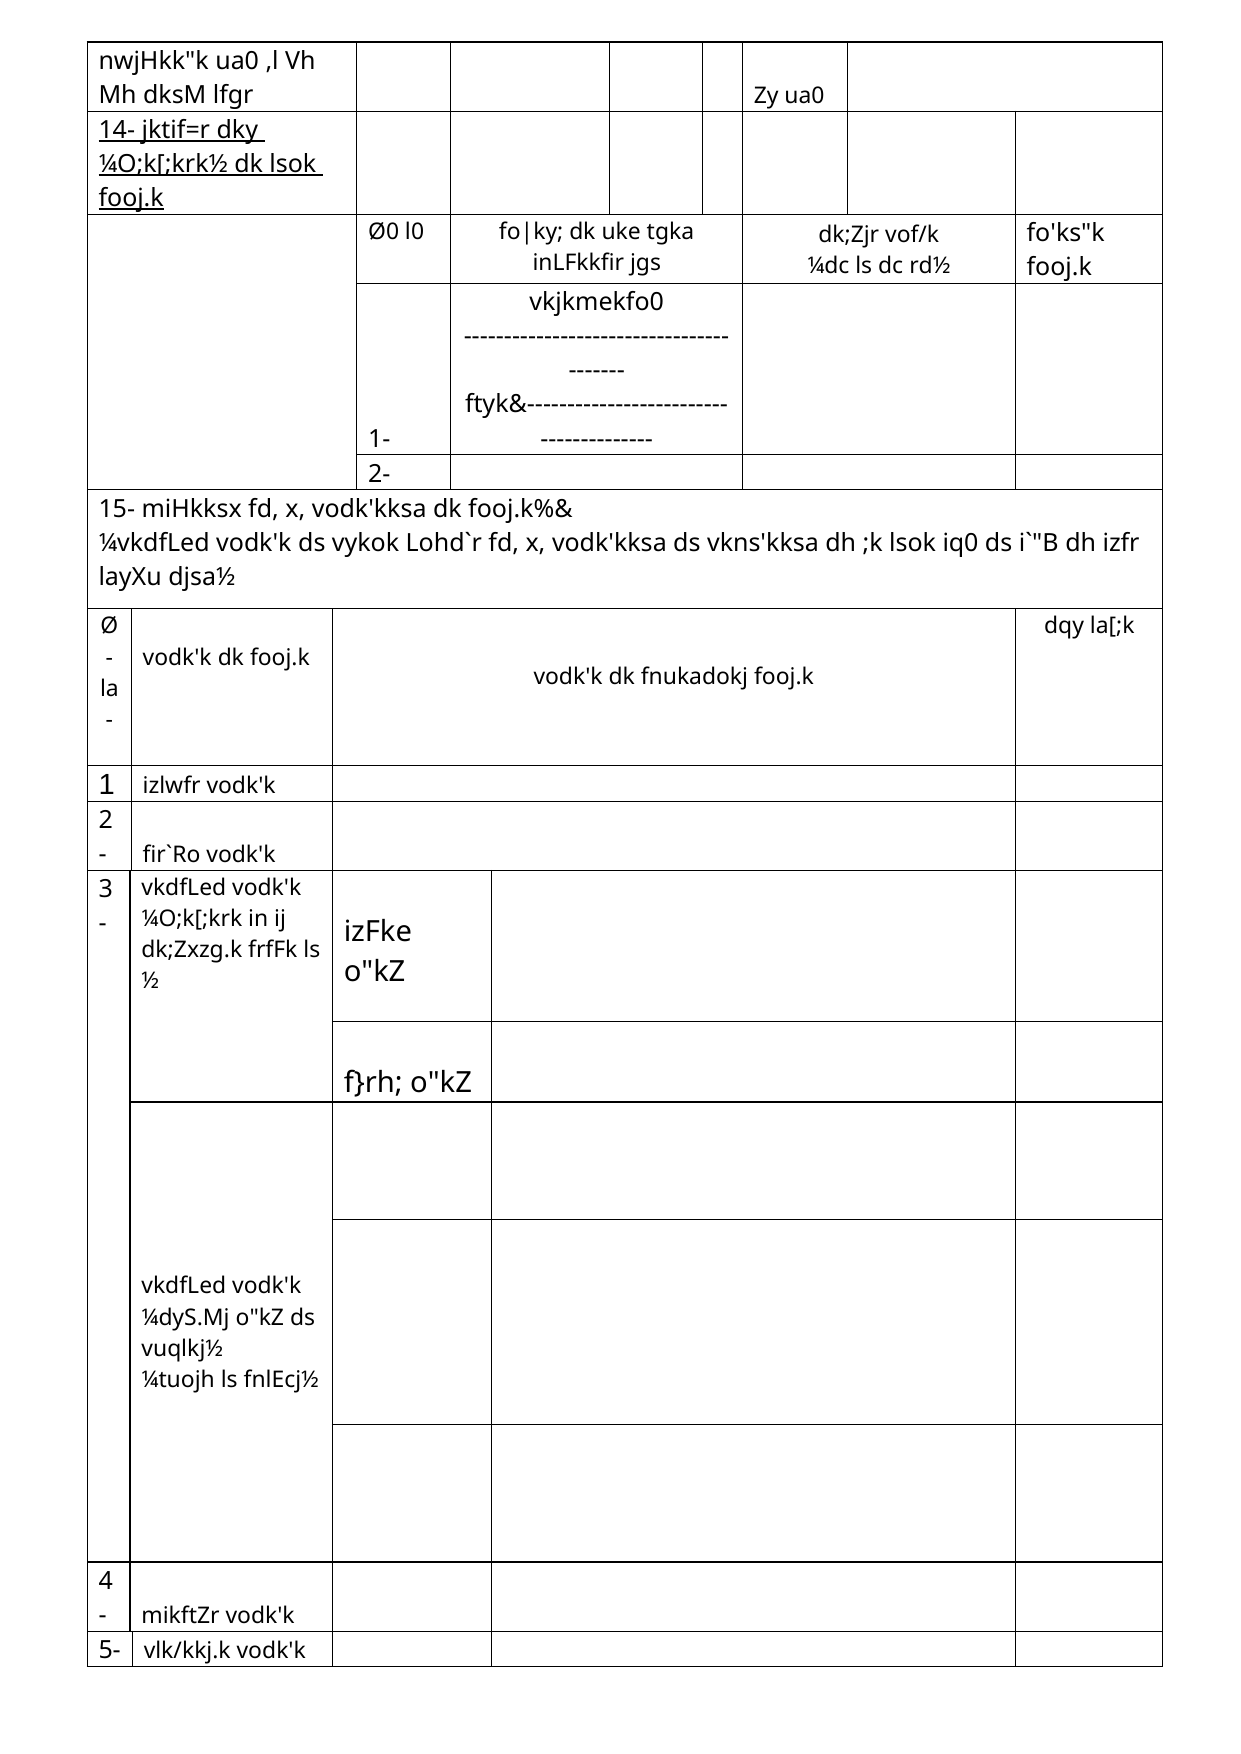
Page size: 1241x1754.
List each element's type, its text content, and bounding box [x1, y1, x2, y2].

table_cell izFke o"kZ [333, 871, 491, 1021]
table_cell [1016, 455, 1162, 489]
table_cell fo'ks"k fooj.k [1016, 215, 1162, 283]
table_cell vodk'k dk fnukadokj fooj.k [333, 609, 1015, 765]
table_cell vkdfLed vodk'k ¼dyS.Mj o"kZ ds vuqlkj½ ¼tuojh ls fnlEcj½ [131, 1103, 332, 1561]
table_cell [1016, 1425, 1162, 1561]
table_cell [357, 43, 450, 111]
table_cell [1016, 1103, 1162, 1219]
table_cell dk;Zjr vof/k ¼dc ls dc rd½ [743, 215, 1015, 283]
table_cell [492, 1563, 1015, 1631]
table_cell 5- [88, 1632, 132, 1666]
table_cell vkjkmekfo0 ---------------------------------------- ftyk&--------------------------------------- [451, 284, 742, 454]
table_cell [1016, 766, 1162, 801]
table_cell [451, 455, 742, 489]
table_cell [333, 1220, 491, 1424]
table_cell [610, 43, 702, 111]
table_cell [848, 112, 1015, 214]
table_cell Ø0 l0 [357, 215, 450, 283]
table_cell [610, 112, 702, 214]
table_cell [492, 871, 1015, 1021]
table_cell [492, 1103, 1015, 1219]
table_cell [492, 1425, 1015, 1561]
table_cell [703, 112, 742, 214]
table_cell [333, 766, 1015, 801]
table_cell [492, 1632, 1015, 1666]
table_cell [1016, 1563, 1162, 1631]
table_cell 1- [357, 284, 450, 454]
table_cell [1016, 1022, 1162, 1101]
table_cell [357, 112, 450, 214]
table_cell [333, 1563, 491, 1631]
table_cell izlwfr vodk'k [132, 766, 332, 801]
table_cell [333, 1425, 491, 1561]
table_cell [1016, 112, 1162, 214]
table_cell vodk'k dk fooj.k [132, 609, 332, 765]
table_cell 3 - [88, 871, 129, 1561]
table_cell [333, 1632, 491, 1666]
table_cell [703, 43, 742, 111]
table_cell eksckbZy ua0 [743, 43, 847, 111]
table_cell [451, 43, 609, 111]
table_cell [492, 1022, 1015, 1101]
table_cell [743, 112, 847, 214]
table_cell [1016, 284, 1162, 454]
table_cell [88, 43, 356, 111]
table_cell [848, 43, 1162, 111]
table_cell [88, 215, 356, 489]
table_cell vkdfLed vodk'k ¼O;k[;krk in ij dk;Zxzg.k frfFk ls ½ [131, 871, 332, 1101]
table_cell 4- [88, 1563, 129, 1631]
table_cell 2- [357, 455, 450, 489]
table_cell 14- jktif=r dky ¼O;k[;krk½ dk lsok fooj.k [88, 112, 356, 214]
table_cell 15- miHkksx fd, x, vodk'kksa dk fooj.k%& ¼vkdfLed vodk'k ds vykok Lohd`r fd, x, vodk'kksa ds vkns'kksa dh ;k lsok iq0 ds i`"B dh izfr layXu djsa½ [88, 490, 1162, 608]
table_cell [1016, 1632, 1162, 1666]
table_cell mikftZr vodk'k [131, 1563, 332, 1631]
table_cell [451, 112, 609, 214]
table_cell [1016, 802, 1162, 870]
table_cell 2- [88, 802, 131, 870]
table_cell [743, 455, 1015, 489]
table_cell [1016, 1220, 1162, 1424]
table_cell fo|ky; dk uke tgka inLFkkfir jgs [451, 215, 742, 283]
table_cell 1 [88, 766, 131, 801]
table_cell vlk/kkj.k vodk'k [133, 1632, 332, 1666]
table_cell f}rh; o"kZ [333, 1022, 491, 1101]
table_cell [333, 802, 1015, 870]
table_cell [333, 1103, 491, 1219]
table_cell [1016, 871, 1162, 1021]
table_cell dqy la[;k [1016, 609, 1162, 765]
table_cell fir`Ro vodk'k [132, 802, 332, 870]
table_cell Ø- la- [88, 609, 131, 765]
table_cell [743, 284, 1015, 454]
table_cell [492, 1220, 1015, 1424]
